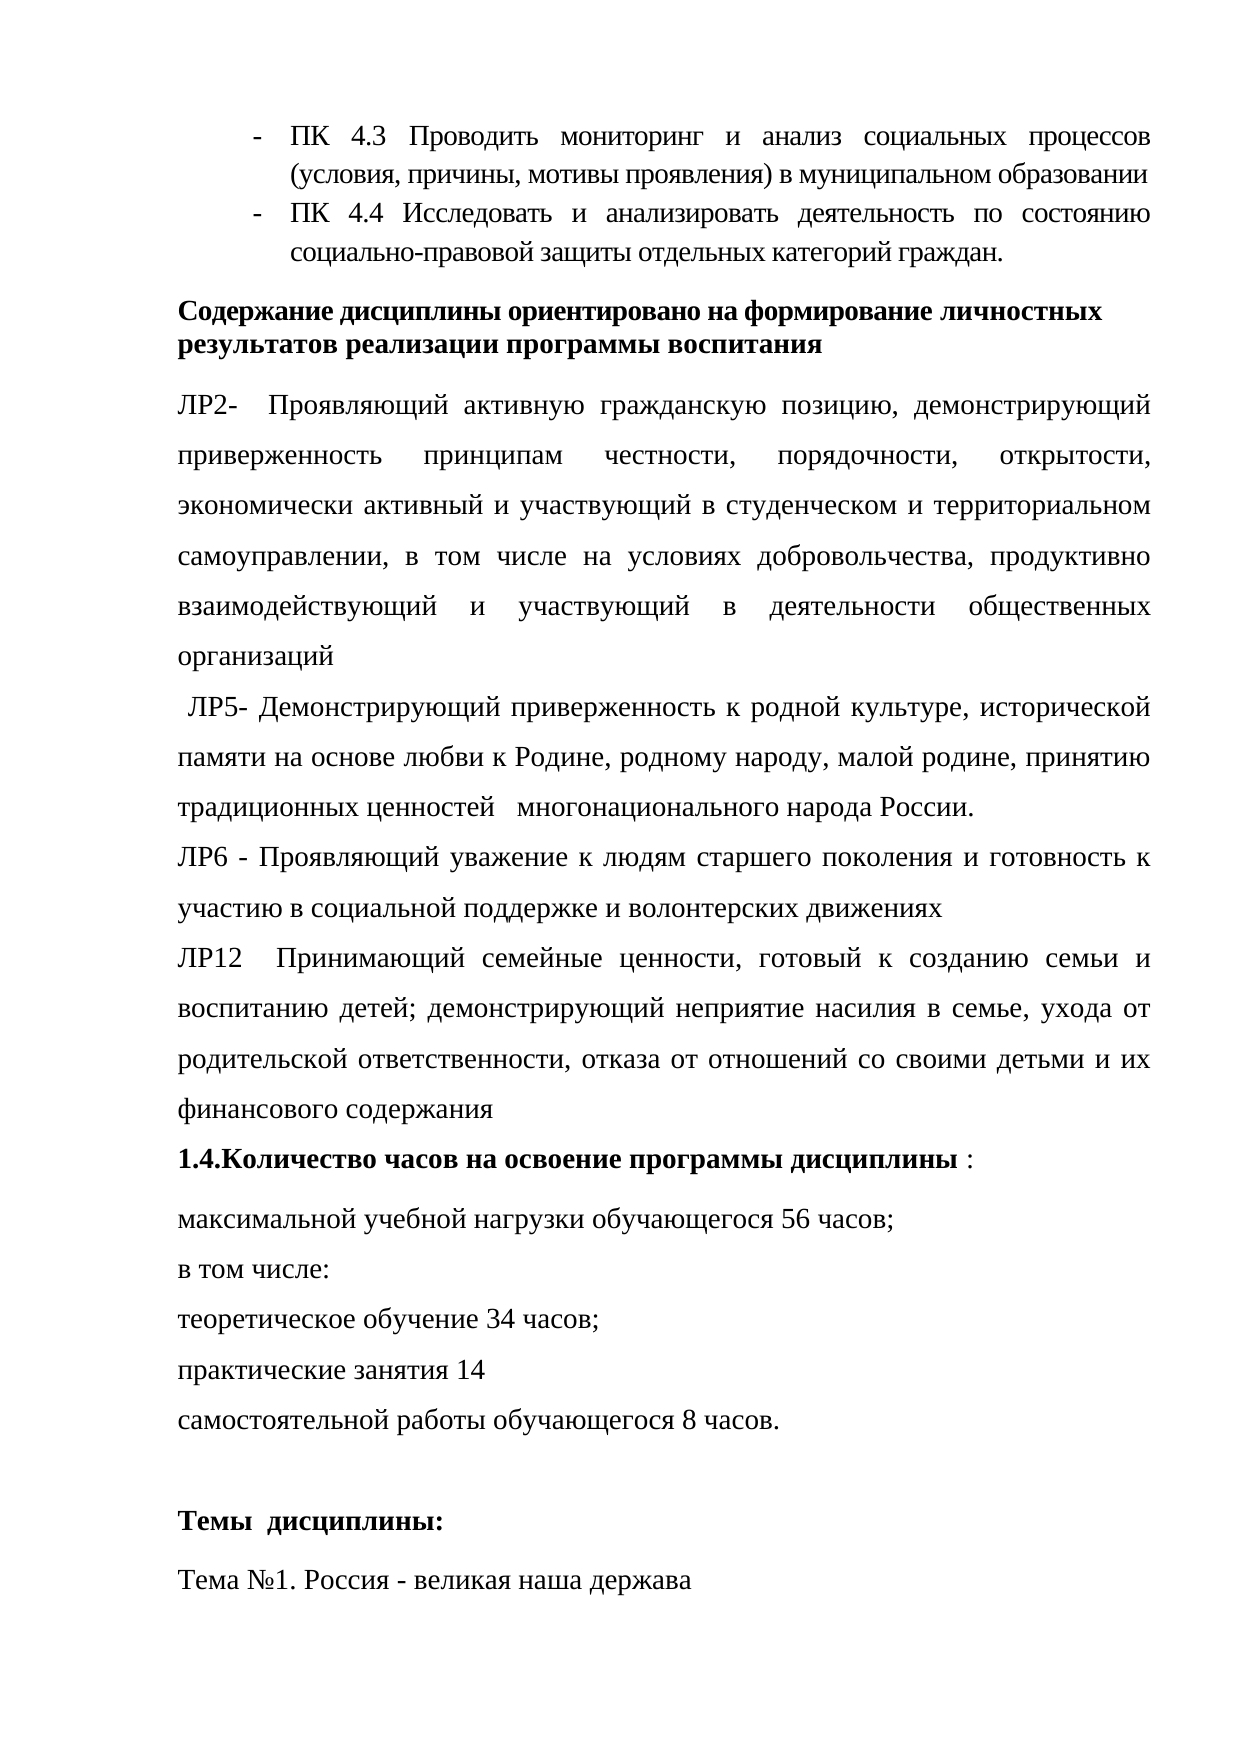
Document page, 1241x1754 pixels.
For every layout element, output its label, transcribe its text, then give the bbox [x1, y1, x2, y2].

text в том числе: [177, 1251, 1152, 1285]
text 1.4.Количество часов на освоение программы дисциплины ׃ [177, 1141, 1152, 1175]
text Темы дисциплины: [177, 1503, 1152, 1536]
text ЛР6 - Проявляющий уважение к людям старшего поколения и готовность к участию в социальной поддержке и волонтерских движениях [177, 839, 1152, 923]
text Содержание дисциплины ориентировано на формирование личностных результатов реализации программы воспитания [177, 293, 1152, 360]
text ЛР5- Демонстрирующий приверженность к родной культуре, исторической памяти на основе любви к Родине, родному народу, малой родине, принятию традиционных ценностей многонационального народа России. [177, 689, 1152, 823]
list ПК 4.3 Проводить мониторинг и анализ социальных процессов (условия, причины, мотивы проявления) в муниципальном образовании [252, 118, 1152, 190]
list ПК 4.4 Исследовать и анализировать деятельность по состоянию социально-правовой защиты отдельных категорий граждан. [252, 195, 1152, 267]
text Тема №1. Россия - великая наша держава [177, 1562, 1152, 1596]
text самостоятельной работы обучающегося 8 часов. [177, 1402, 1152, 1436]
text ЛР2- Проявляющий активную гражданскую позицию, демонстрирующий приверженность принципам честности, порядочности, открытости, экономически активный и участвующий в студенческом и территориальном самоуправлении, в том числе на условиях добровольчества, продуктивно взаимодействующий и участвующий в деятельности общественных организаций [177, 387, 1152, 672]
text практические занятия 14 [177, 1352, 1152, 1385]
text максимальной учебной нагрузки обучающегося 56 часов; [177, 1201, 1152, 1234]
text теоретическое обучение 34 часов; [177, 1301, 1152, 1335]
text ЛР12 Принимающий семейные ценности, готовый к созданию семьи и воспитанию детей; демонстрирующий неприятие насилия в семье, ухода от родительской ответственности, отказа от отношений со своими детьми и их финансового содержания [177, 940, 1152, 1125]
